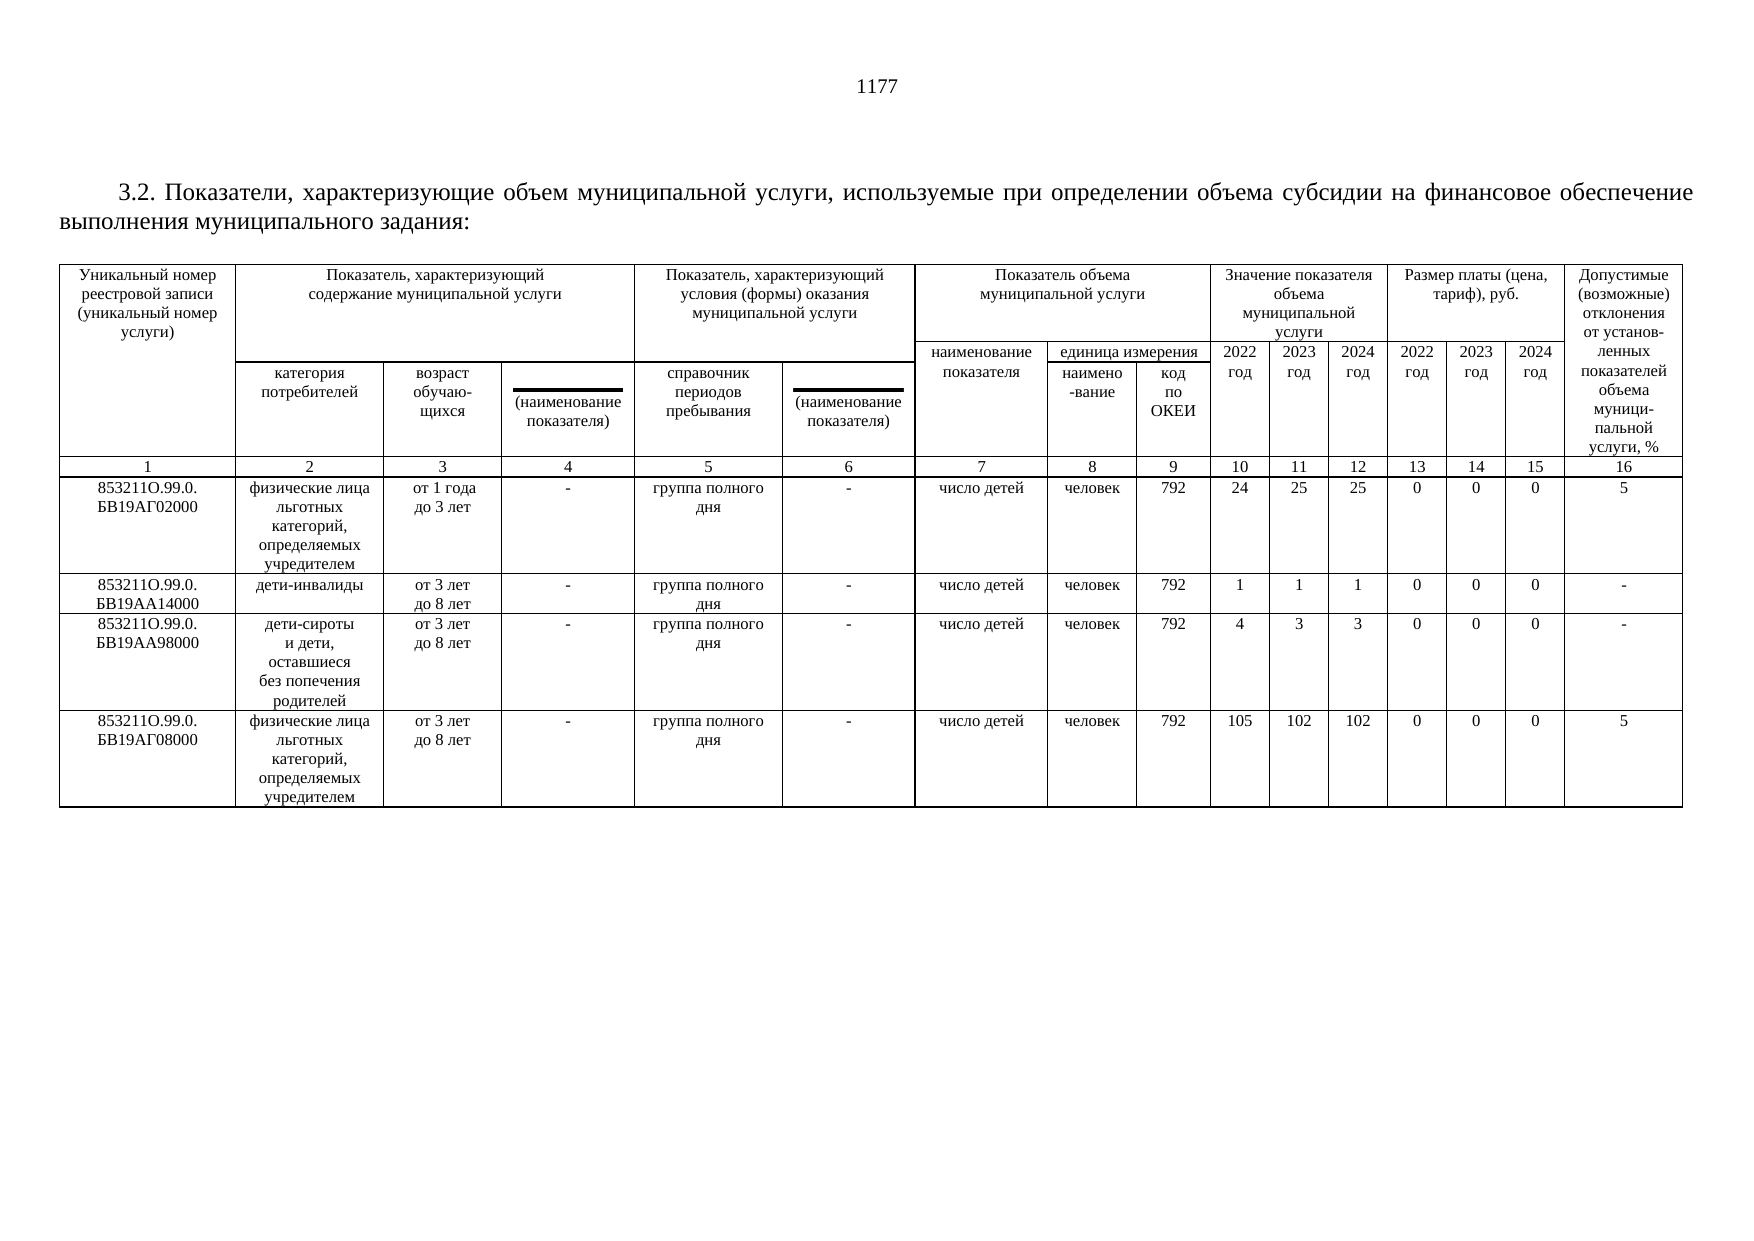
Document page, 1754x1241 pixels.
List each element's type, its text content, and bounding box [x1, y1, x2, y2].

table_cell - [1565, 574, 1682, 613]
table_cell 0 [1447, 574, 1505, 613]
table_cell от 1 года до 3 лет [384, 478, 501, 573]
table_cell 0 [1447, 478, 1505, 573]
table_cell - [502, 711, 634, 806]
table_cell - [783, 711, 914, 806]
table_cell - [502, 614, 634, 709]
table_cell 9 [1137, 457, 1210, 476]
table_cell 853211О.99.0. БВ19АГ08000 [60, 711, 235, 806]
table_cell 792 [1137, 478, 1210, 573]
table_cell число детей [916, 711, 1047, 806]
table_cell 0 [1506, 574, 1564, 613]
table_cell число детей [916, 574, 1047, 613]
table_cell 13 [1388, 457, 1446, 476]
table_cell 2024 год [1506, 342, 1564, 456]
table_cell справочник периодов пребывания [635, 363, 782, 456]
table_cell 10 [1211, 457, 1269, 476]
table_cell 25 [1329, 478, 1387, 573]
table_cell 792 [1137, 574, 1210, 613]
table_cell 6 [783, 457, 914, 476]
table_cell 853211О.99.0. БВ19АГ02000 [60, 478, 235, 573]
table_cell 24 [1211, 478, 1269, 573]
table_cell 11 [1270, 457, 1328, 476]
table_cell - [783, 574, 914, 613]
table_cell 5 [1565, 711, 1682, 806]
table_cell наименование показателя [916, 342, 1047, 456]
table_cell 0 [1506, 614, 1564, 709]
table_cell 4 [1211, 614, 1269, 709]
table_cell человек [1048, 574, 1136, 613]
table_cell число детей [916, 614, 1047, 709]
table_cell от 3 лет до 8 лет [384, 574, 501, 613]
table_cell дети-инвалиды [236, 574, 383, 613]
table_cell - [1565, 614, 1682, 709]
table_cell 0 [1388, 711, 1446, 806]
table_cell - [783, 478, 914, 573]
table_cell группа полного дня [635, 478, 782, 573]
table_cell 853211О.99.0. БВ19АА98000 [60, 614, 235, 709]
table_cell наимено-вание [1048, 363, 1136, 456]
table_cell - [502, 478, 634, 573]
table_cell 14 [1447, 457, 1505, 476]
table_header Показатель, характеризующий условия (формы) оказания муниципальной услуги [635, 265, 914, 361]
table_cell 5 [635, 457, 782, 476]
table_cell 1 [1211, 574, 1269, 613]
table_cell от 3 лет до 8 лет [384, 614, 501, 709]
table_cell человек [1048, 711, 1136, 806]
table_cell код по ОКЕИ [1137, 363, 1210, 456]
table_cell человек [1048, 478, 1136, 573]
table_cell физические лица льготных категорий, определяемых учредителем [236, 711, 383, 806]
table_cell 5 [1565, 478, 1682, 573]
table_cell группа полного дня [635, 711, 782, 806]
table_cell 792 [1137, 614, 1210, 709]
table_cell 3 [1329, 614, 1387, 709]
table_cell 1 [60, 457, 235, 476]
table_cell 2022 год [1388, 342, 1446, 456]
table_cell 2023 год [1447, 342, 1505, 456]
table_cell 12 [1329, 457, 1387, 476]
table_cell 2023 год [1270, 342, 1328, 456]
text 3.2. Показатели, характеризующие объем муниципальной услуги, используемые при определении объема субсидии на финансовое обеспечение выполнения муниципального задания: [59, 177, 1695, 235]
table_cell 102 [1270, 711, 1328, 806]
table_cell 102 [1329, 711, 1387, 806]
table_cell 3 [384, 457, 501, 476]
table_header Показатель объема муниципальной услуги [916, 265, 1210, 341]
table_cell - [502, 574, 634, 613]
table_cell 2 [236, 457, 383, 476]
table_cell группа полного дня [635, 614, 782, 709]
table_cell 4 [502, 457, 634, 476]
table_cell 8 [1048, 457, 1136, 476]
table_cell 0 [1506, 478, 1564, 573]
table_header Допустимые (возможные) отклонения от установ-ленных показателей объема муници-пальной услуги, % [1565, 265, 1682, 456]
table_cell группа полного дня [635, 574, 782, 613]
table_cell возраст обучаю-щихся [384, 363, 501, 456]
table_cell 2022 год [1211, 342, 1269, 456]
table_cell 15 [1506, 457, 1564, 476]
table_cell - [783, 614, 914, 709]
table_cell (наименование показателя) [502, 363, 634, 456]
table_cell 0 [1388, 574, 1446, 613]
table_cell 0 [1447, 711, 1505, 806]
table_header Размер платы (цена, тариф), руб. [1388, 265, 1564, 341]
table_cell от 3 лет до 8 лет [384, 711, 501, 806]
table_cell 0 [1388, 614, 1446, 709]
table_cell дети-сироты и дети, оставшиеся без попечения родителей [236, 614, 383, 709]
table_cell 792 [1137, 711, 1210, 806]
table_cell 16 [1565, 457, 1682, 476]
table_cell 0 [1506, 711, 1564, 806]
table_cell 853211О.99.0. БВ19АА14000 [60, 574, 235, 613]
table_header Значение показателя объема муниципальной услуги [1211, 265, 1387, 341]
table_cell 1 [1270, 574, 1328, 613]
table_header Показатель, характеризующий содержание муниципальной услуги [236, 265, 634, 361]
table_cell категория потребителей [236, 363, 383, 456]
table_cell 25 [1270, 478, 1328, 573]
table_cell человек [1048, 614, 1136, 709]
table_cell (наименование показателя) [783, 363, 914, 456]
table_cell 7 [916, 457, 1047, 476]
table_cell число детей [916, 478, 1047, 573]
table_cell 1 [1329, 574, 1387, 613]
table_cell 0 [1388, 478, 1446, 573]
table_cell 2024 год [1329, 342, 1387, 456]
table_cell 0 [1447, 614, 1505, 709]
table_cell единица измерения [1048, 342, 1210, 361]
table_cell 105 [1211, 711, 1269, 806]
table_header Уникальный номер реестровой записи (уникальный номер услуги) [60, 265, 235, 456]
table_cell 3 [1270, 614, 1328, 709]
table_cell физические лица льготных категорий, определяемых учредителем [236, 478, 383, 573]
